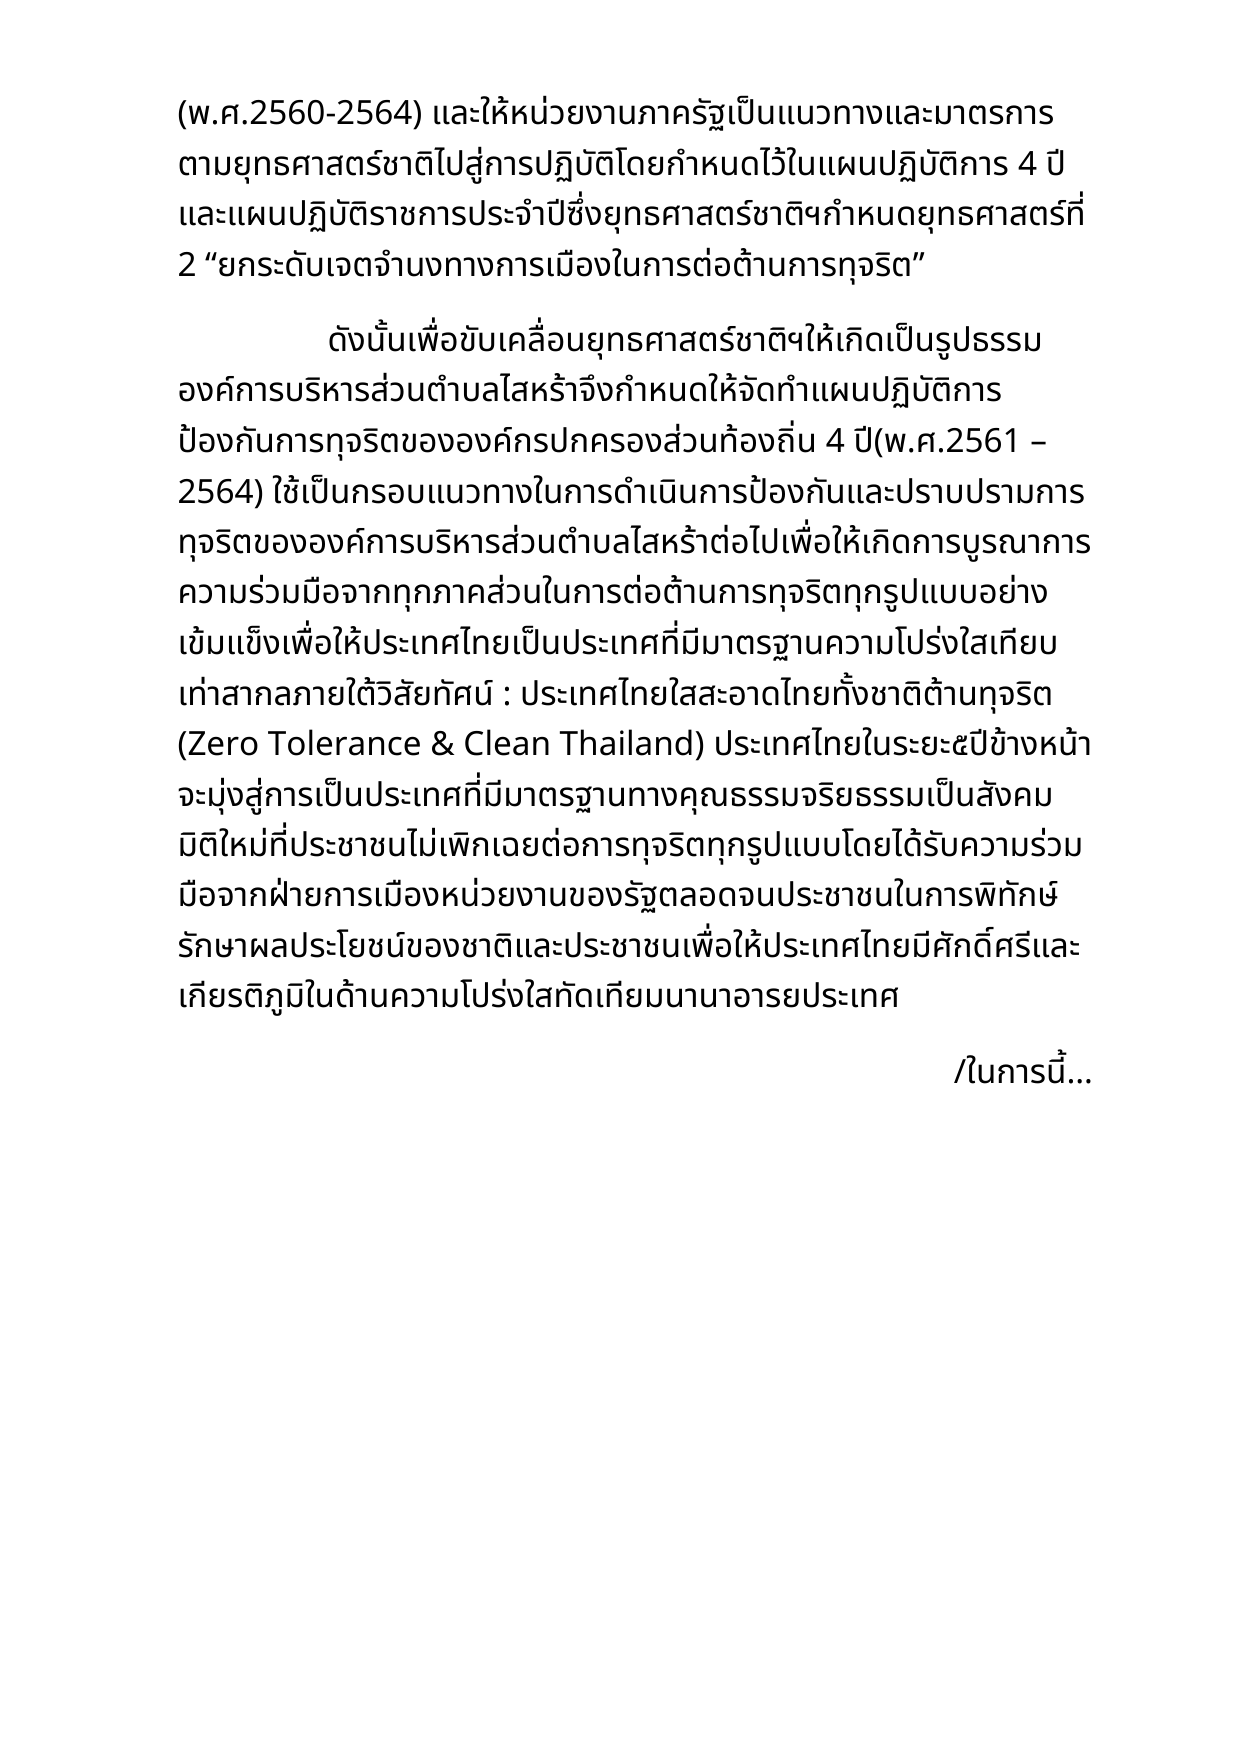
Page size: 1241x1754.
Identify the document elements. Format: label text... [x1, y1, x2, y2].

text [177, 89, 1093, 291]
text ดังนั้นเพื่อขับเคลื่อนยุทธศาสตร์ชาติฯให้เกิดเป็นรูปธรรมองค์การบริหารส่วนตำบลไสหร้าจึงกำหนดให้จัดทำแผนปฏิบัติการป้องกันการทุจริตขององค์กรปกครองส่วนท้องถิ่น 4 ปี(พ.ศ.2561 – 2564) ใช้เป็นกรอบแนวทางในการดำเนินการป้องกันและปราบปรามการทุจริตขององค์การบริหารส่วนตำบลไสหร้าต่อไปเพื่อให้เกิดการบูรณาการความร่วมมือจากทุกภาคส่วนในการต่อต้านการทุจริตทุกรูปแบบอย่างเข้มแข็งเพื่อให้ประเทศไทยเป็นประเทศที่มีมาตรฐานความโปร่งใสเทียบเท่าสากลภายใต้วิสัยทัศน์ : ประเทศไทยใสสะอาดไทยทั้งชาติต้านทุจริต (Zero Tolerance & Clean Thailand) ประเทศไทยในระยะ๕ปีข้างหน้าจะมุ่งสู่การเป็นประเทศที่มีมาตรฐานทางคุณธรรมจริยธรรมเป็นสังคมมิติใหม่ที่ประชาชนไม่เพิกเฉยต่อการทุจริตทุกรูปแบบโดยได้รับความร่วมมือจากฝ่ายการเมืองหน่วยงานของรัฐตลอดจนประชาชนในการพิทักษ์รักษาผลประโยชน์ของชาติและประชาชนเพื่อให้ประเทศไทยมีศักดิ์ศรีและเกียรติภูมิในด้านความโปร่งใสทัดเทียมนานาอารยประเทศ [177, 316, 1093, 1023]
text /ในการนี้… [177, 1048, 1093, 1098]
